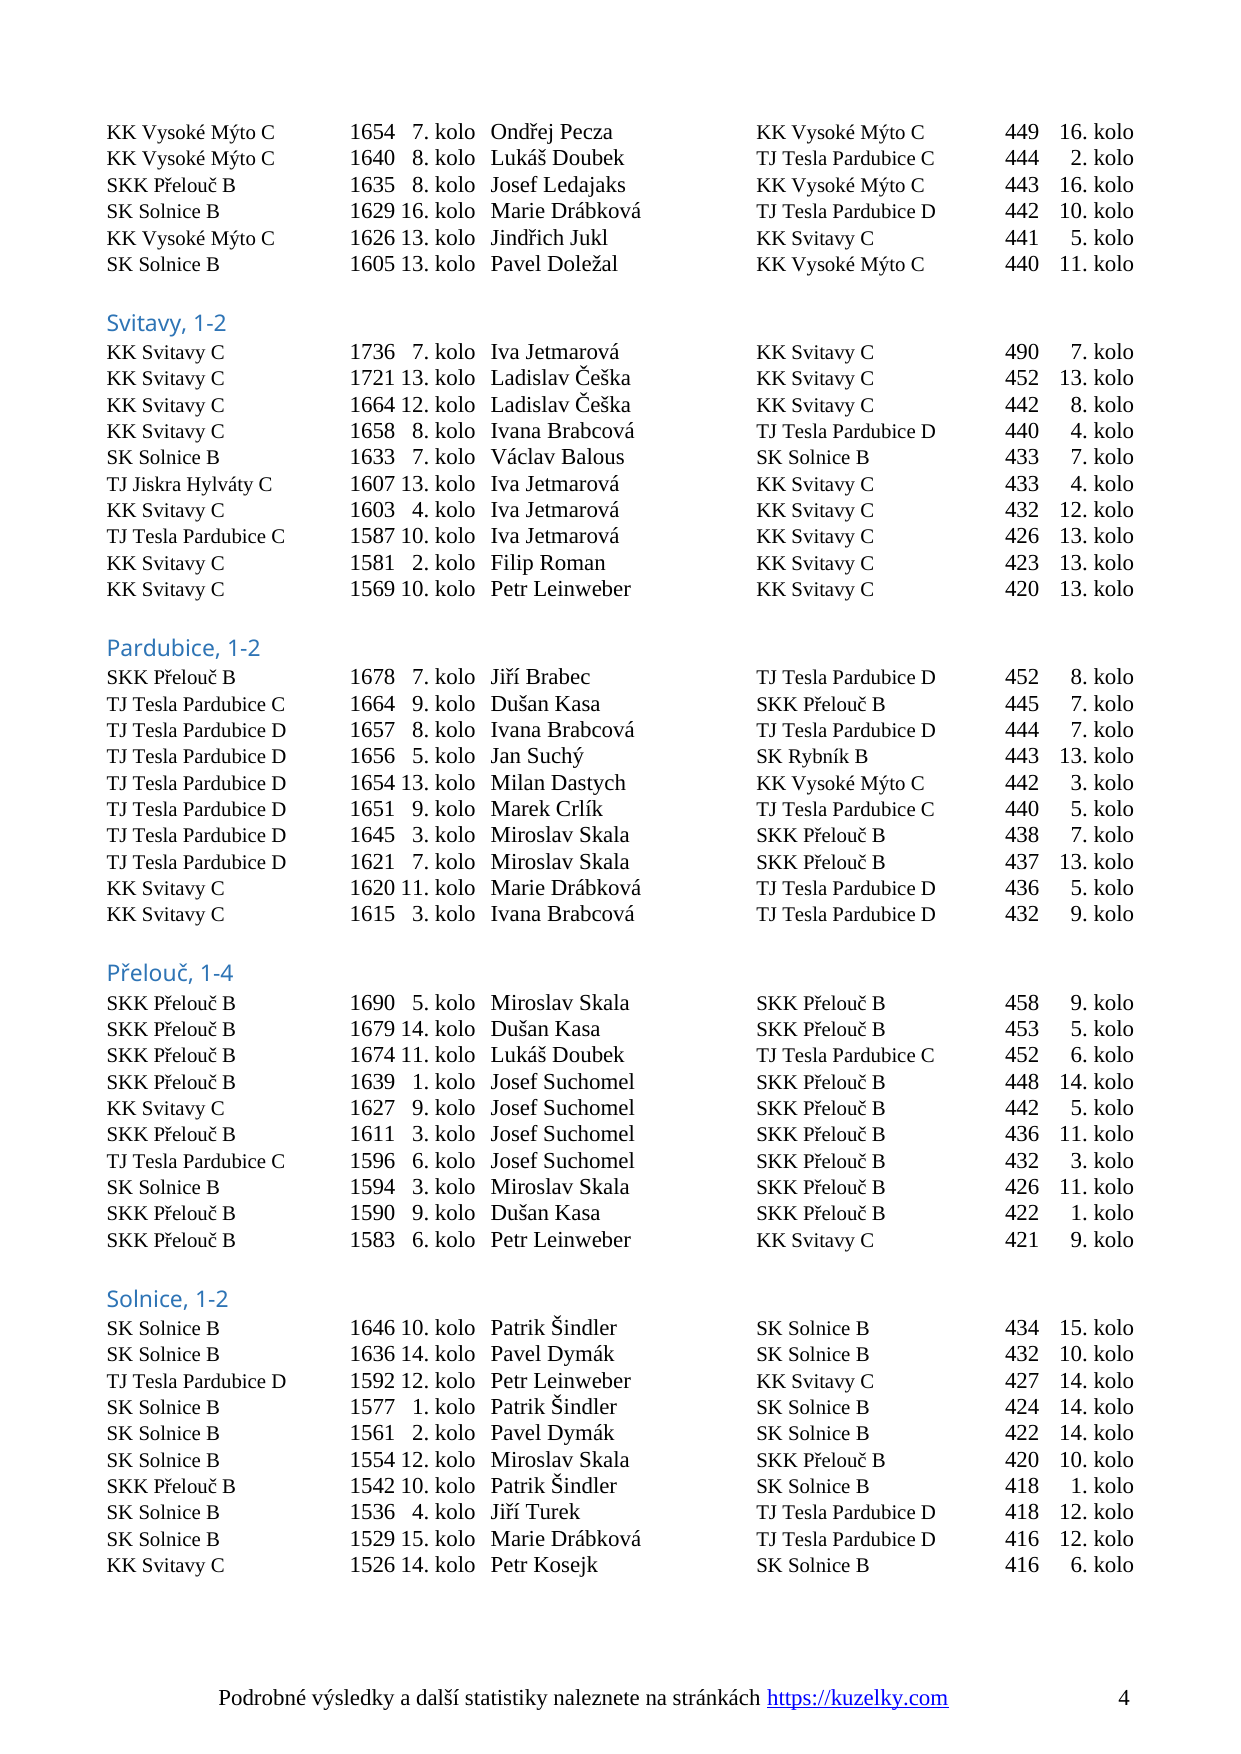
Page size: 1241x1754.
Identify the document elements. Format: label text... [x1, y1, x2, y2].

text KK Svitavy C 1736 7. kolo Iva Jetmarová KK Svitavy C 490 7. kolo [106, 338, 1134, 364]
text TJ Tesla Pardubice C 1664 9. kolo Dušan Kasa SKK Přelouč B 445 7. kolo [106, 690, 1134, 716]
text TJ Tesla Pardubice C 1596 6. kolo Josef Suchomel SKK Přelouč B 432 3. kolo [106, 1147, 1134, 1173]
text KK Svitavy C 1569 10. kolo Petr Leinweber KK Svitavy C 420 13. kolo [106, 575, 1134, 602]
text SKK Přelouč B 1583 6. kolo Petr Leinweber KK Svitavy C 421 9. kolo [106, 1226, 1134, 1252]
text SK Solnice B 1561 2. kolo Pavel Dymák SK Solnice B 422 14. kolo [106, 1419, 1134, 1446]
text SK Solnice B 1629 16. kolo Marie Drábková TJ Tesla Pardubice D 442 10. kolo [106, 197, 1134, 223]
text SK Solnice B 1636 14. kolo Pavel Dymák SK Solnice B 432 10. kolo [106, 1340, 1134, 1367]
text SK Solnice B 1594 3. kolo Miroslav Skala SKK Přelouč B 426 11. kolo [106, 1173, 1134, 1199]
text KK Vysoké Mýto C 1654 7. kolo Ondřej Pecza KK Vysoké Mýto C 449 16. kolo [106, 118, 1134, 144]
text SKK Přelouč B 1674 11. kolo Lukáš Doubek TJ Tesla Pardubice C 452 6. kolo [106, 1041, 1134, 1068]
text KK Svitavy C 1658 8. kolo Ivana Brabcová TJ Tesla Pardubice D 440 4. kolo [106, 417, 1134, 443]
text SKK Přelouč B 1590 9. kolo Dušan Kasa SKK Přelouč B 422 1. kolo [106, 1199, 1134, 1226]
text TJ Tesla Pardubice D 1656 5. kolo Jan Suchý SK Rybník B 443 13. kolo [106, 742, 1134, 769]
text TJ Tesla Pardubice D 1621 7. kolo Miroslav Skala SKK Přelouč B 437 13. kolo [106, 848, 1134, 874]
subtitle Pardubice, 1-2 [106, 632, 1134, 663]
text KK Svitavy C 1526 14. kolo Petr Kosejk SK Solnice B 416 6. kolo [106, 1551, 1134, 1577]
text SK Solnice B 1554 12. kolo Miroslav Skala SKK Přelouč B 420 10. kolo [106, 1446, 1134, 1472]
text TJ Tesla Pardubice D 1645 3. kolo Miroslav Skala SKK Přelouč B 438 7. kolo [106, 821, 1134, 848]
text TJ Tesla Pardubice D 1657 8. kolo Ivana Brabcová TJ Tesla Pardubice D 444 7. kolo [106, 716, 1134, 742]
text SKK Přelouč B 1611 3. kolo Josef Suchomel SKK Přelouč B 436 11. kolo [106, 1120, 1134, 1147]
text SK Solnice B 1529 15. kolo Marie Drábková TJ Tesla Pardubice D 416 12. kolo [106, 1525, 1134, 1551]
text TJ Jiskra Hylváty C 1607 13. kolo Iva Jetmarová KK Svitavy C 433 4. kolo [106, 470, 1134, 496]
text KK Svitavy C 1603 4. kolo Iva Jetmarová KK Svitavy C 432 12. kolo [106, 496, 1134, 522]
text TJ Tesla Pardubice D 1654 13. kolo Milan Dastych KK Vysoké Mýto C 442 3. kolo [106, 769, 1134, 795]
text TJ Tesla Pardubice C 1587 10. kolo Iva Jetmarová KK Svitavy C 426 13. kolo [106, 522, 1134, 549]
text KK Vysoké Mýto C 1640 8. kolo Lukáš Doubek TJ Tesla Pardubice C 444 2. kolo [106, 144, 1134, 171]
text SKK Přelouč B 1542 10. kolo Patrik Šindler SK Solnice B 418 1. kolo [106, 1472, 1134, 1498]
subtitle Přelouč, 1-4 [106, 957, 1134, 989]
text KK Svitavy C 1664 12. kolo Ladislav Češka KK Svitavy C 442 8. kolo [106, 391, 1134, 417]
text SKK Přelouč B 1690 5. kolo Miroslav Skala SKK Přelouč B 458 9. kolo [106, 989, 1134, 1015]
text SK Solnice B 1536 4. kolo Jiří Turek TJ Tesla Pardubice D 418 12. kolo [106, 1498, 1134, 1525]
text SK Solnice B 1633 7. kolo Václav Balous SK Solnice B 433 7. kolo [106, 443, 1134, 470]
text KK Svitavy C 1620 11. kolo Marie Drábková TJ Tesla Pardubice D 436 5. kolo [106, 874, 1134, 901]
text KK Svitavy C 1627 9. kolo Josef Suchomel SKK Přelouč B 442 5. kolo [106, 1094, 1134, 1120]
text KK Vysoké Mýto C 1626 13. kolo Jindřich Jukl KK Svitavy C 441 5. kolo [106, 223, 1134, 250]
text SK Solnice B 1605 13. kolo Pavel Doležal KK Vysoké Mýto C 440 11. kolo [106, 250, 1134, 276]
text SKK Přelouč B 1635 8. kolo Josef Ledajaks KK Vysoké Mýto C 443 16. kolo [106, 171, 1134, 197]
text KK Svitavy C 1581 2. kolo Filip Roman KK Svitavy C 423 13. kolo [106, 549, 1134, 575]
text TJ Tesla Pardubice D 1592 12. kolo Petr Leinweber KK Svitavy C 427 14. kolo [106, 1367, 1134, 1393]
text SK Solnice B 1577 1. kolo Patrik Šindler SK Solnice B 424 14. kolo [106, 1393, 1134, 1419]
text SKK Přelouč B 1639 1. kolo Josef Suchomel SKK Přelouč B 448 14. kolo [106, 1068, 1134, 1094]
text SKK Přelouč B 1679 14. kolo Dušan Kasa SKK Přelouč B 453 5. kolo [106, 1015, 1134, 1041]
subtitle Solnice, 1-2 [106, 1283, 1134, 1314]
text KK Svitavy C 1721 13. kolo Ladislav Češka KK Svitavy C 452 13. kolo [106, 364, 1134, 391]
subtitle Svitavy, 1-2 [106, 307, 1134, 338]
text SK Solnice B 1646 10. kolo Patrik Šindler SK Solnice B 434 15. kolo [106, 1314, 1134, 1340]
text SKK Přelouč B 1678 7. kolo Jiří Brabec TJ Tesla Pardubice D 452 8. kolo [106, 663, 1134, 690]
text TJ Tesla Pardubice D 1651 9. kolo Marek Crlík TJ Tesla Pardubice C 440 5. kolo [106, 795, 1134, 821]
text KK Svitavy C 1615 3. kolo Ivana Brabcová TJ Tesla Pardubice D 432 9. kolo [106, 901, 1134, 927]
